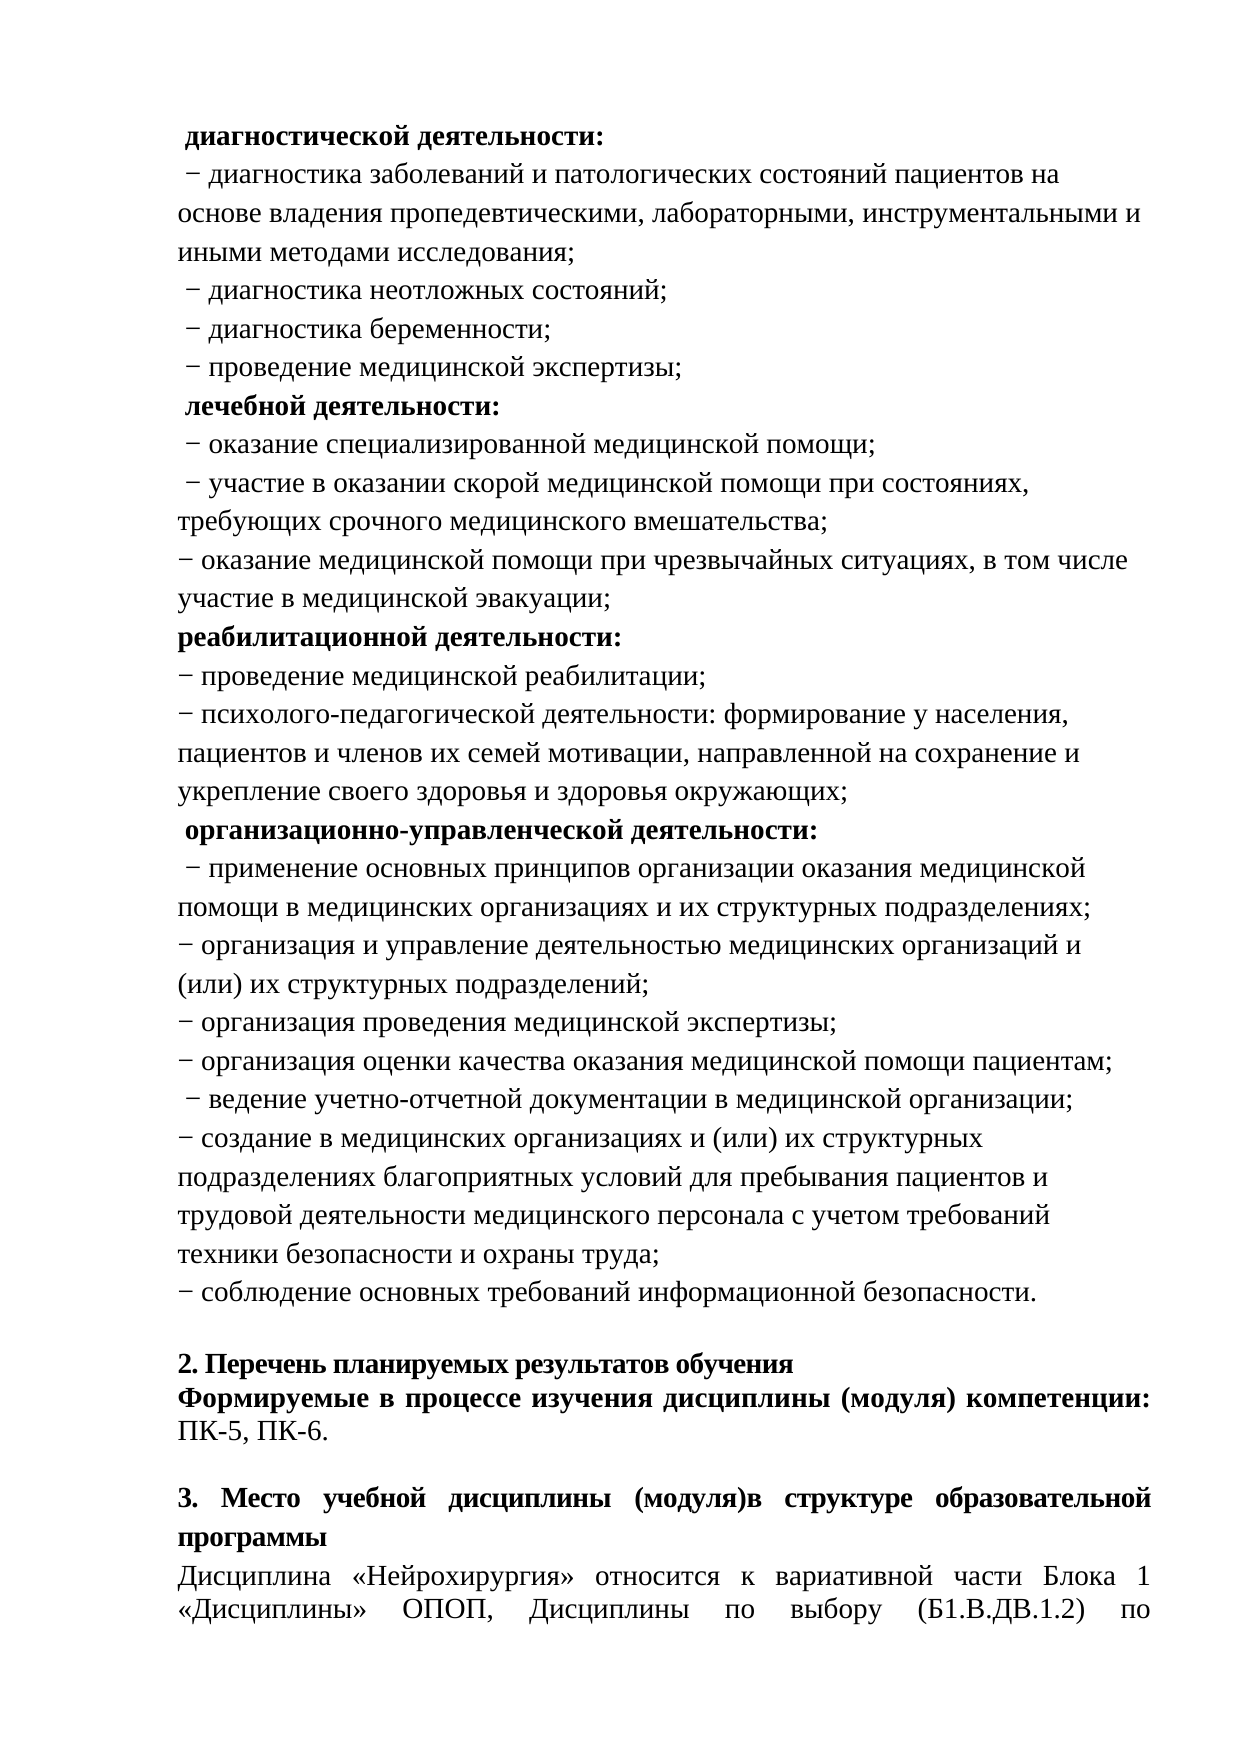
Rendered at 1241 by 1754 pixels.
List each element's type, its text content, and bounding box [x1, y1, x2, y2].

text − проведение медицинской реабилитации; [177, 658, 1152, 691]
text − участие в оказании скорой медицинской помощи при состояниях, требующих срочного медицинского вмешательства; [177, 465, 1152, 537]
text − создание в медицинских организациях и (или) их структурных подразделениях благоприятных условий для пребывания пациентов и трудовой деятельности медицинского персонала с учетом требований техники безопасности и охраны труда; [177, 1120, 1152, 1269]
text 2. Перечень планируемых результатов обучения [177, 1346, 1152, 1380]
text организационно-управленческой деятельности: [177, 812, 1152, 845]
text − диагностика беременности; [177, 311, 1152, 344]
text Формируемые в процессе изучения дисциплины (модуля) компетенции: ПК-5, ПК-6. [177, 1380, 1152, 1447]
text − ведение учетно-отчетной документации в медицинской организации; [177, 1082, 1152, 1115]
text − диагностика неотложных состояний; [177, 272, 1152, 306]
text − применение основных принципов организации оказания медицинской помощи в медицинских организациях и их структурных подразделениях; [177, 850, 1152, 922]
text реабилитационной деятельности: [177, 619, 1152, 653]
text диагностической деятельности: [177, 118, 1152, 152]
text 3. Место учебной дисциплины (модуля)в структуре образовательной программы [177, 1481, 1152, 1553]
text − организация проведения медицинской экспертизы; [177, 1004, 1152, 1038]
text − организация и управление деятельностью медицинских организаций и (или) их структурных подразделений; [177, 927, 1152, 999]
text − диагностика заболеваний и патологических состояний пациентов на основе владения пропедевтическими, лабораторными, инструментальными и иными методами исследования; [177, 157, 1152, 267]
text − соблюдение основных требований информационной безопасности. [177, 1274, 1152, 1308]
text − проведение медицинской экспертизы; [177, 349, 1152, 383]
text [177, 1558, 1152, 1625]
text − оказание специализированной медицинской помощи; [177, 426, 1152, 460]
text лечебной деятельности: [177, 388, 1152, 421]
text − оказание медицинской помощи при чрезвычайных ситуациях, в том числе участие в медицинской эвакуации; [177, 542, 1152, 614]
text − организация оценки качества оказания медицинской помощи пациентам; [177, 1043, 1152, 1077]
text − психолого-педагогической деятельности: формирование у населения, пациентов и членов их семей мотивации, направленной на сохранение и укрепление своего здоровья и здоровья окружающих; [177, 696, 1152, 807]
